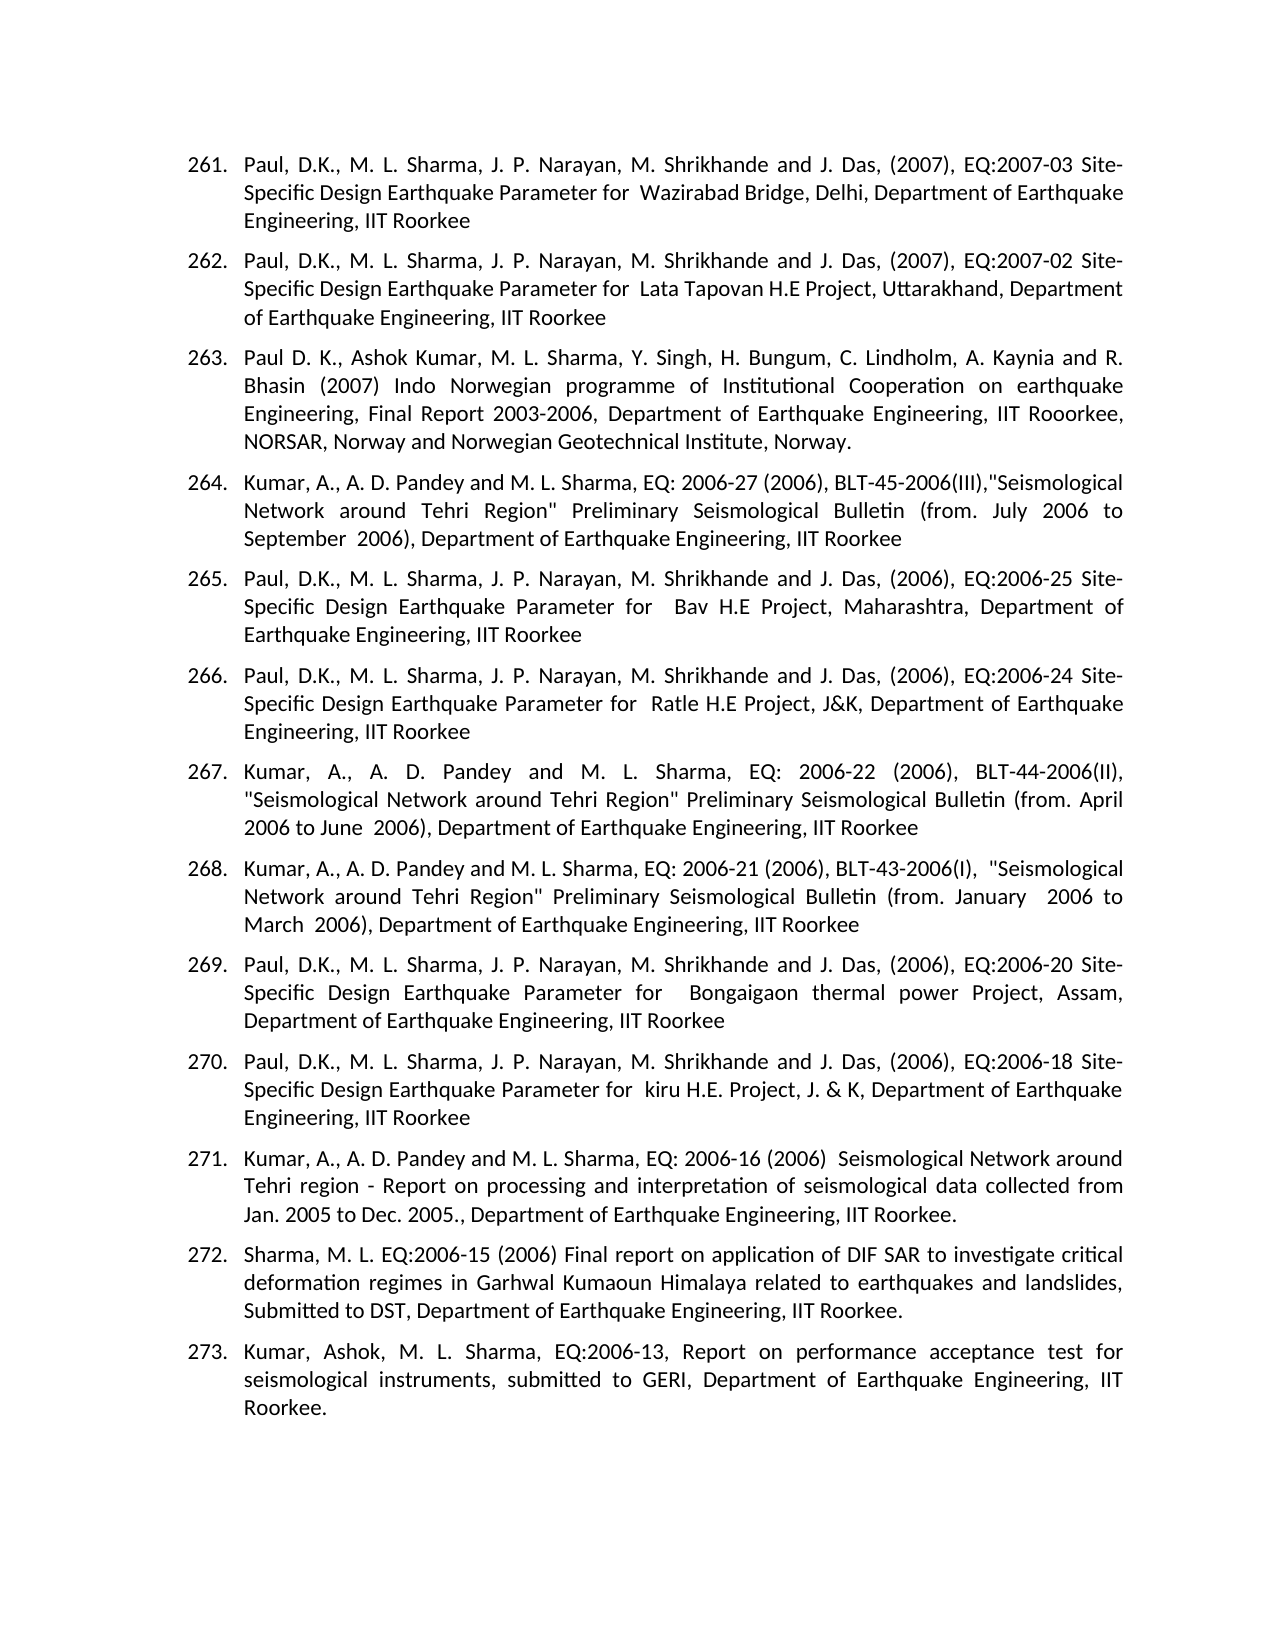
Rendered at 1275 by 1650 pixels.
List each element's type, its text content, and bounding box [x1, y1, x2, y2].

list Sharma, M. L. EQ:2006-15 (2006) Final report on application of DIF SAR to investigate critical deformation regimes in Garhwal Kumaoun Himalaya related to earthquakes and landslides, Submitted to DST, Department of Earthquake Engineering, IIT Roorkee. [187, 1240, 1125, 1324]
list Paul, D.K., M. L. Sharma, J. P. Narayan, M. Shrikhande and J. Das, (2006), EQ:2006-24 Site-Specific Design Earthquake Parameter for Ratle H.E Project, J&K, Department of Earthquake Engineering, IIT Roorkee [187, 661, 1125, 745]
list Paul, D.K., M. L. Sharma, J. P. Narayan, M. Shrikhande and J. Das, (2006), EQ:2006-25 Site-Specific Design Earthquake Parameter for Bav H.E Project, Maharashtra, Department of Earthquake Engineering, IIT Roorkee [187, 564, 1125, 648]
list Paul, D.K., M. L. Sharma, J. P. Narayan, M. Shrikhande and J. Das, (2006), EQ:2006-20 Site-Specific Design Earthquake Parameter for Bongaigaon thermal power Project, Assam, Department of Earthquake Engineering, IIT Roorkee [187, 951, 1125, 1034]
list Kumar, A., A. D. Pandey and M. L. Sharma, EQ: 2006-22 (2006), BLT-44-2006(II), "Seismological Network around Tehri Region" Preliminary Seismological Bulletin (from. April 2006 to June 2006), Department of Earthquake Engineering, IIT Roorkee [187, 757, 1125, 841]
list Kumar, Ashok, M. L. Sharma, EQ:2006-13, Report on performance acceptance test for seismological instruments, submitted to GERI, Department of Earthquake Engineering, IIT Roorkee. [187, 1337, 1125, 1421]
list Kumar, A., A. D. Pandey and M. L. Sharma, EQ: 2006-27 (2006), BLT-45-2006(III),"Seismological Network around Tehri Region" Preliminary Seismological Bulletin (from. July 2006 to September 2006), Department of Earthquake Engineering, IIT Roorkee [187, 468, 1125, 552]
list Paul, D.K., M. L. Sharma, J. P. Narayan, M. Shrikhande and J. Das, (2007), EQ:2007-02 Site-Specific Design Earthquake Parameter for Lata Tapovan H.E Project, Uttarakhand, Department of Earthquake Engineering, IIT Roorkee [187, 247, 1125, 331]
list Paul, D.K., M. L. Sharma, J. P. Narayan, M. Shrikhande and J. Das, (2006), EQ:2006-18 Site-Specific Design Earthquake Parameter for kiru H.E. Project, J. & K, Department of Earthquake Engineering, IIT Roorkee [187, 1047, 1125, 1131]
list Paul D. K., Ashok Kumar, M. L. Sharma, Y. Singh, H. Bungum, C. Lindholm, A. Kaynia and R. Bhasin (2007) Indo Norwegian programme of Institutional Cooperation on earthquake Engineering, Final Report 2003-2006, Department of Earthquake Engineering, IIT Rooorkee, NORSAR, Norway and Norwegian Geotechnical Institute, Norway. [187, 343, 1125, 455]
list Kumar, A., A. D. Pandey and M. L. Sharma, EQ: 2006-21 (2006), BLT-43-2006(I), "Seismological Network around Tehri Region" Preliminary Seismological Bulletin (from. January 2006 to March 2006), Department of Earthquake Engineering, IIT Roorkee [187, 854, 1125, 938]
list Kumar, A., A. D. Pandey and M. L. Sharma, EQ: 2006-16 (2006) Seismological Network around Tehri region - Report on processing and interpretation of seismological data collected from Jan. 2005 to Dec. 2005., Department of Earthquake Engineering, IIT Roorkee. [187, 1144, 1125, 1228]
list Paul, D.K., M. L. Sharma, J. P. Narayan, M. Shrikhande and J. Das, (2007), EQ:2007-03 Site-Specific Design Earthquake Parameter for Wazirabad Bridge, Delhi, Department of Earthquake Engineering, IIT Roorkee [187, 150, 1125, 234]
